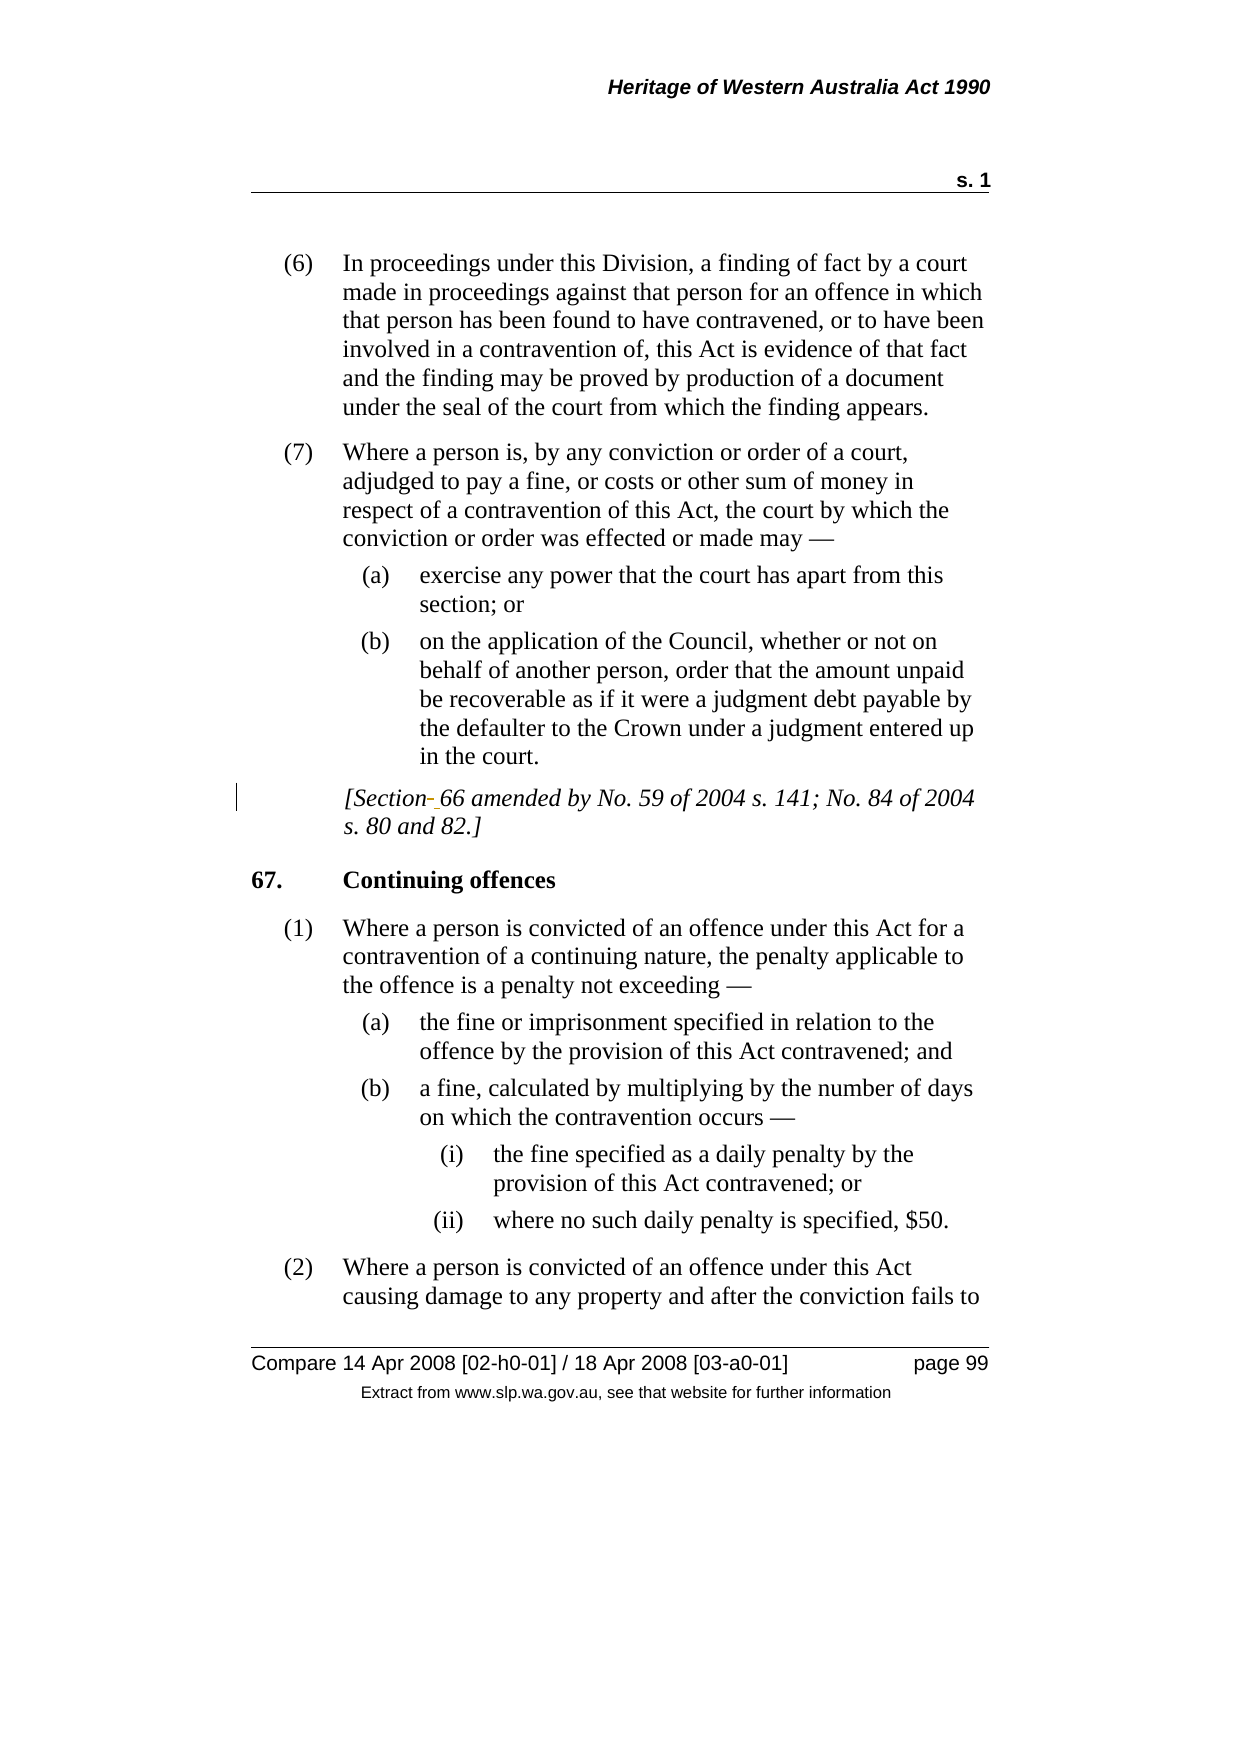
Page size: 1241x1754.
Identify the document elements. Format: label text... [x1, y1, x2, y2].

text (ii) where no such daily penalty is specified, $50. [251, 1205, 989, 1233]
text (b) a fine, calculated by multiplying by the number of days on which the contravention occurs — [251, 1073, 989, 1131]
text (6) In proceedings under this Division, a finding of fact by a court made in proceedings against that person for an offence in which that person has been found to have contravened, or to have been involved in a contravention of, this Act is evidence of that fact and the finding may be proved by production of a document under the seal of the court from which the finding appears. [251, 248, 989, 421]
text (a) the fine or imprisonment specified in relation to the offence by the provision of this Act contravened; and [251, 1007, 989, 1065]
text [251, 1252, 989, 1310]
text (a) exercise any power that the court has apart from this section; or [251, 561, 989, 618]
text (1) Where a person is convicted of an offence under this Act for a contravention of a continuing nature, the penalty applicable to the offence is a penalty not exceeding — [251, 913, 989, 999]
subtitle 67. Continuing offences [251, 865, 989, 894]
text (i) the fine specified as a daily penalty by the provision of this Act contravened; or [251, 1139, 989, 1196]
text [Section66 amended by No. 59 of 2004 s. 141; No. 84 of 2004 s. 80 and 82.] [251, 783, 989, 840]
text (7) Where a person is, by any conviction or order of a court, adjudged to pay a fine, or costs or other sum of money in respect of a contravention of this Act, the court by which the conviction or order was effected or made may — [251, 437, 989, 552]
text (b) on the application of the Council, whether or not on behalf of another person, order that the amount unpaid be recoverable as if it were a judgment debt payable by the defaulter to the Crown under a judgment entered up in the court. [251, 626, 989, 770]
